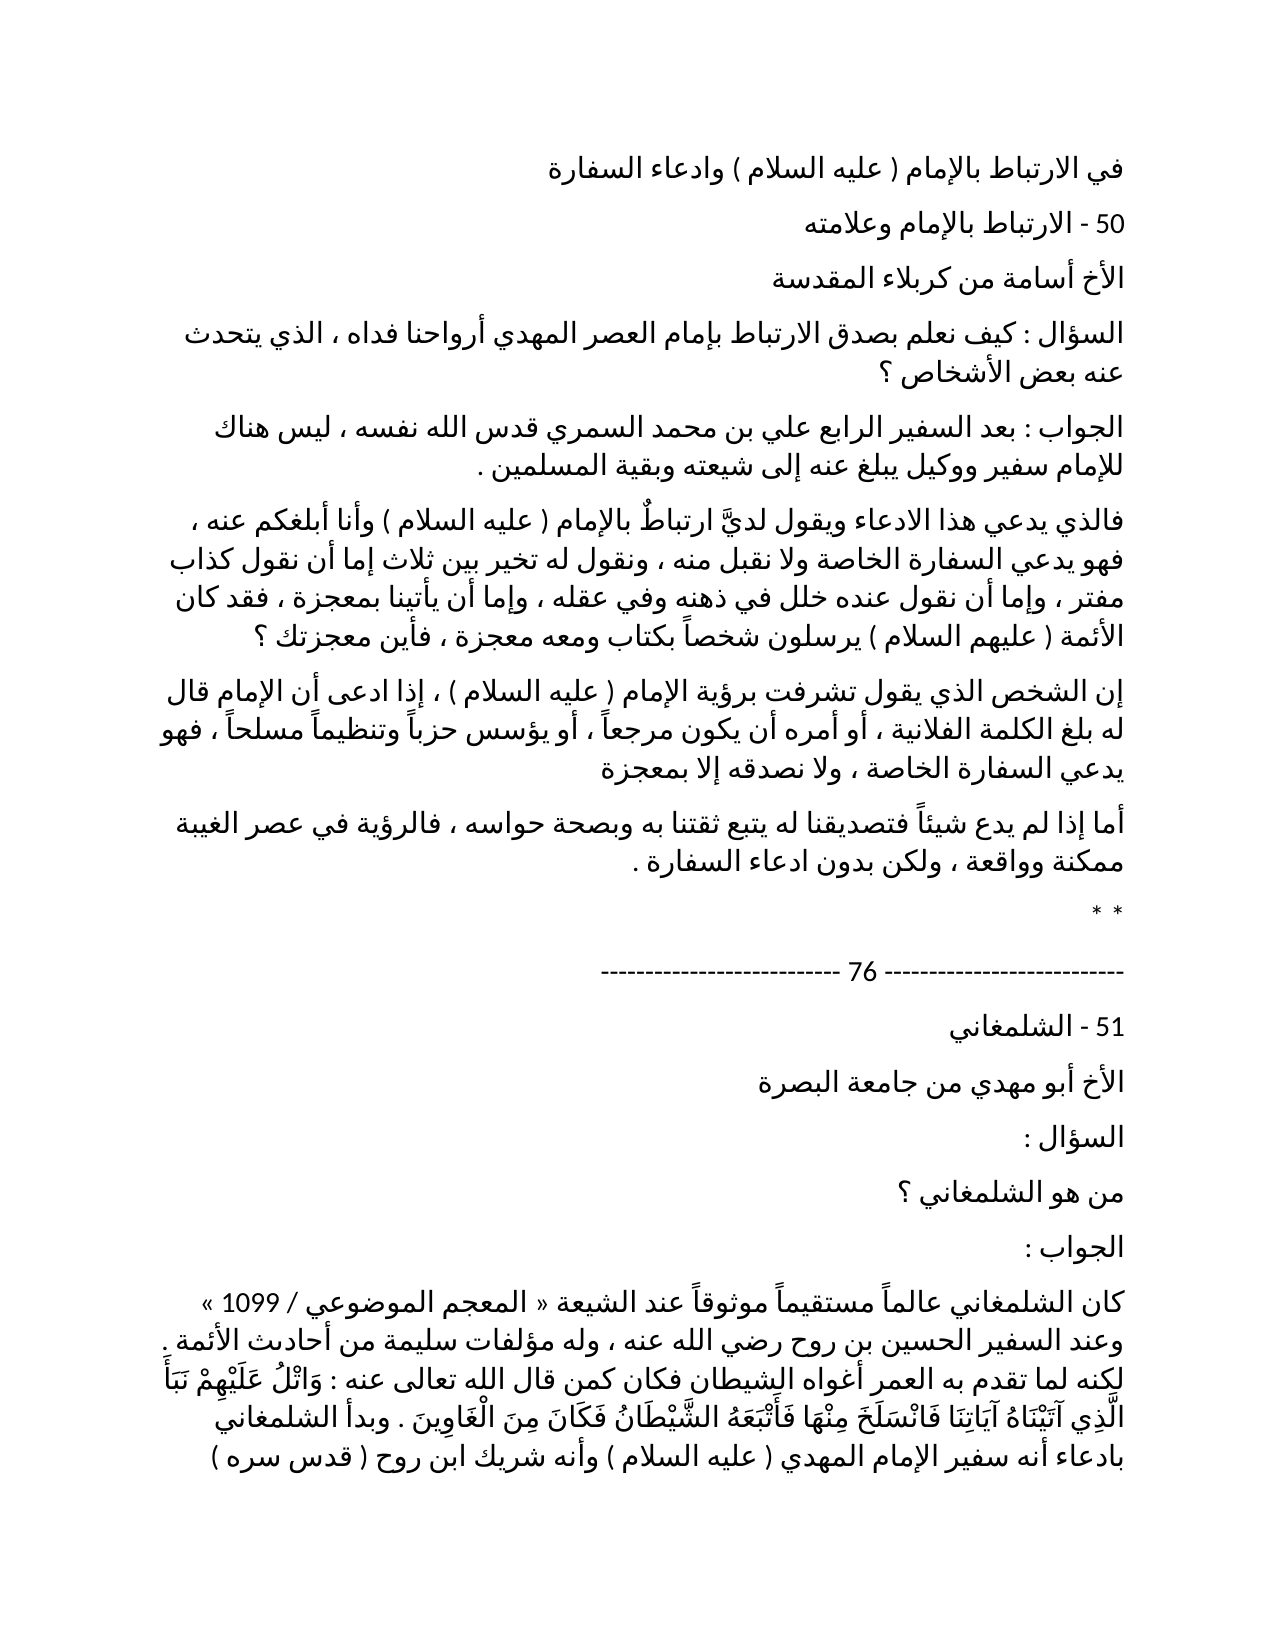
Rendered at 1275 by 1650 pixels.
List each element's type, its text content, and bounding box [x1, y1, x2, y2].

text * * [150, 898, 1125, 934]
text السؤال : [150, 1119, 1125, 1154]
text 51 - الشلمغاني [150, 1008, 1125, 1044]
text السؤال : كيف نعلم بصدق الارتباط بإمام العصر المهدي أرواحنا فداه ، الذي يتحدث عنه بعض الأشخاص ؟ [150, 315, 1125, 389]
text أما إذا لم يدع شيئاً فتصديقنا له يتبع ثقتنا به وبصحة حواسه ، فالرؤية في عصر الغيبة ممكنة وواقعة ، ولكن بدون ادعاء السفارة . [150, 805, 1125, 879]
text الجواب : بعد السفير الرابع علي بن محمد السمري قدس الله نفسه ، ليس هناك للإمام سفير ووكيل يبلغ عنه إلى شيعته وبقية المسلمين . [150, 409, 1125, 483]
text في الارتباط بالإمام ( عليه السلام ) وادعاء السفارة [150, 150, 1125, 186]
text إن الشخص الذي يقول تشرفت برؤية الإمام ( عليه السلام ) ، إذا ادعى أن الإمام قال له بلغ الكلمة الفلانية ، أو أمره أن يكون مرجعاً ، أو يؤسس حزباً وتنظيماً مسلحاً ، فهو يدعي السفارة الخاصة ، ولا نصدقه إلا بمعجزة [150, 673, 1125, 785]
text الأخ أبو مهدي من جامعة البصرة [150, 1064, 1125, 1099]
text الأخ أسامة من كربلاء المقدسة [150, 260, 1125, 296]
text من هو الشلمغاني ؟ [150, 1174, 1125, 1209]
text فالذي يدعي هذا الادعاء ويقول لديَّ ارتباطٌ بالإمام ( عليه السلام ) وأنا أبلغكم عنه ، فهو يدعي السفارة الخاصة ولا نقبل منه ، ونقول له تخير بين ثلاث إما أن نقول كذاب مفتر ، وإما أن نقول عنده خلل في ذهنه وفي عقله ، وإما أن يأتينا بمعجزة ، فقد كان الأئمة ( عليهم السلام ) يرسلون شخصاً بكتاب ومعه معجزة ، فأين معجزتك ؟ [150, 502, 1125, 653]
text --------------------------- 76 --------------------------- [150, 953, 1125, 989]
text الجواب : [150, 1229, 1125, 1264]
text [150, 1284, 1125, 1473]
text 50 - الارتباط بالإمام وعلامته [150, 205, 1125, 241]
